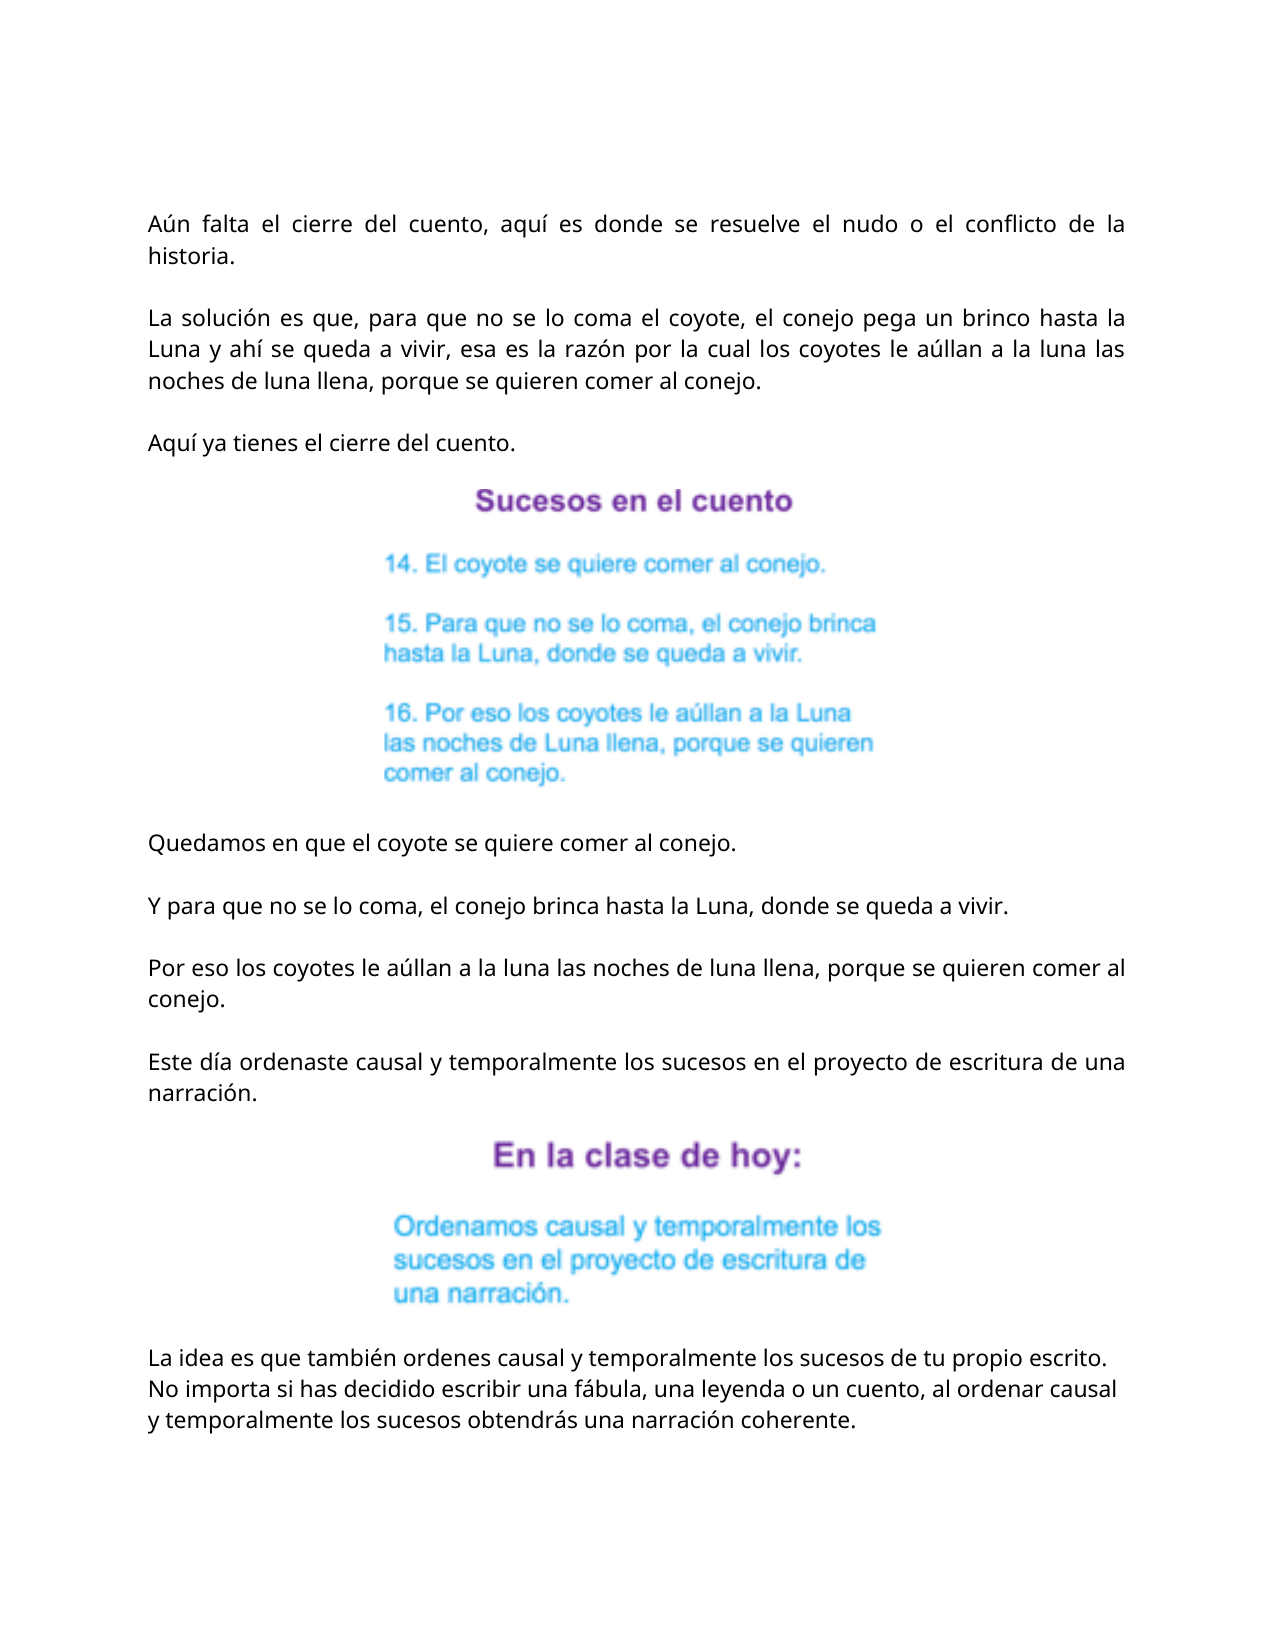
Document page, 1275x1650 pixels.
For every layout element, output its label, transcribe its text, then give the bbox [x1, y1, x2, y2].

text Este día ordenaste causal y temporalmente los sucesos en el proyecto de escritura de una narración. [148, 1046, 1127, 1108]
text Y para que no se lo coma, el conejo brinca hasta la Luna, donde se queda a vivir. [148, 890, 1127, 921]
text La idea es que también ordenes causal y temporalmente los sucesos de tu propio escrito. No importa si has decidido escribir una fábula, una leyenda o un cuento, al ordenar causal y temporalmente los sucesos obtendrás una narración coherente. [148, 1342, 1127, 1435]
picture [383, 489, 892, 796]
text Aún falta el cierre del cuento, aquí es donde se resuelve el nudo o el conflicto de la historia. [148, 208, 1127, 271]
text Por eso los coyotes le aúllan a la luna las noches de luna llena, porque se quieren comer al conejo. [148, 952, 1127, 1015]
text Quedamos en que el coyote se quiere comer al conejo. [148, 827, 1127, 858]
text Aquí ya tienes el cierre del cuento. [148, 427, 1127, 458]
picture [385, 1139, 890, 1311]
text La solución es que, para que no se lo coma el coyote, el conejo pega un brinco hasta la Luna y ahí se queda a vivir, esa es la razón por la cual los coyotes le aúllan a la luna las noches de luna llena, porque se quieren comer al conejo. [148, 302, 1127, 396]
